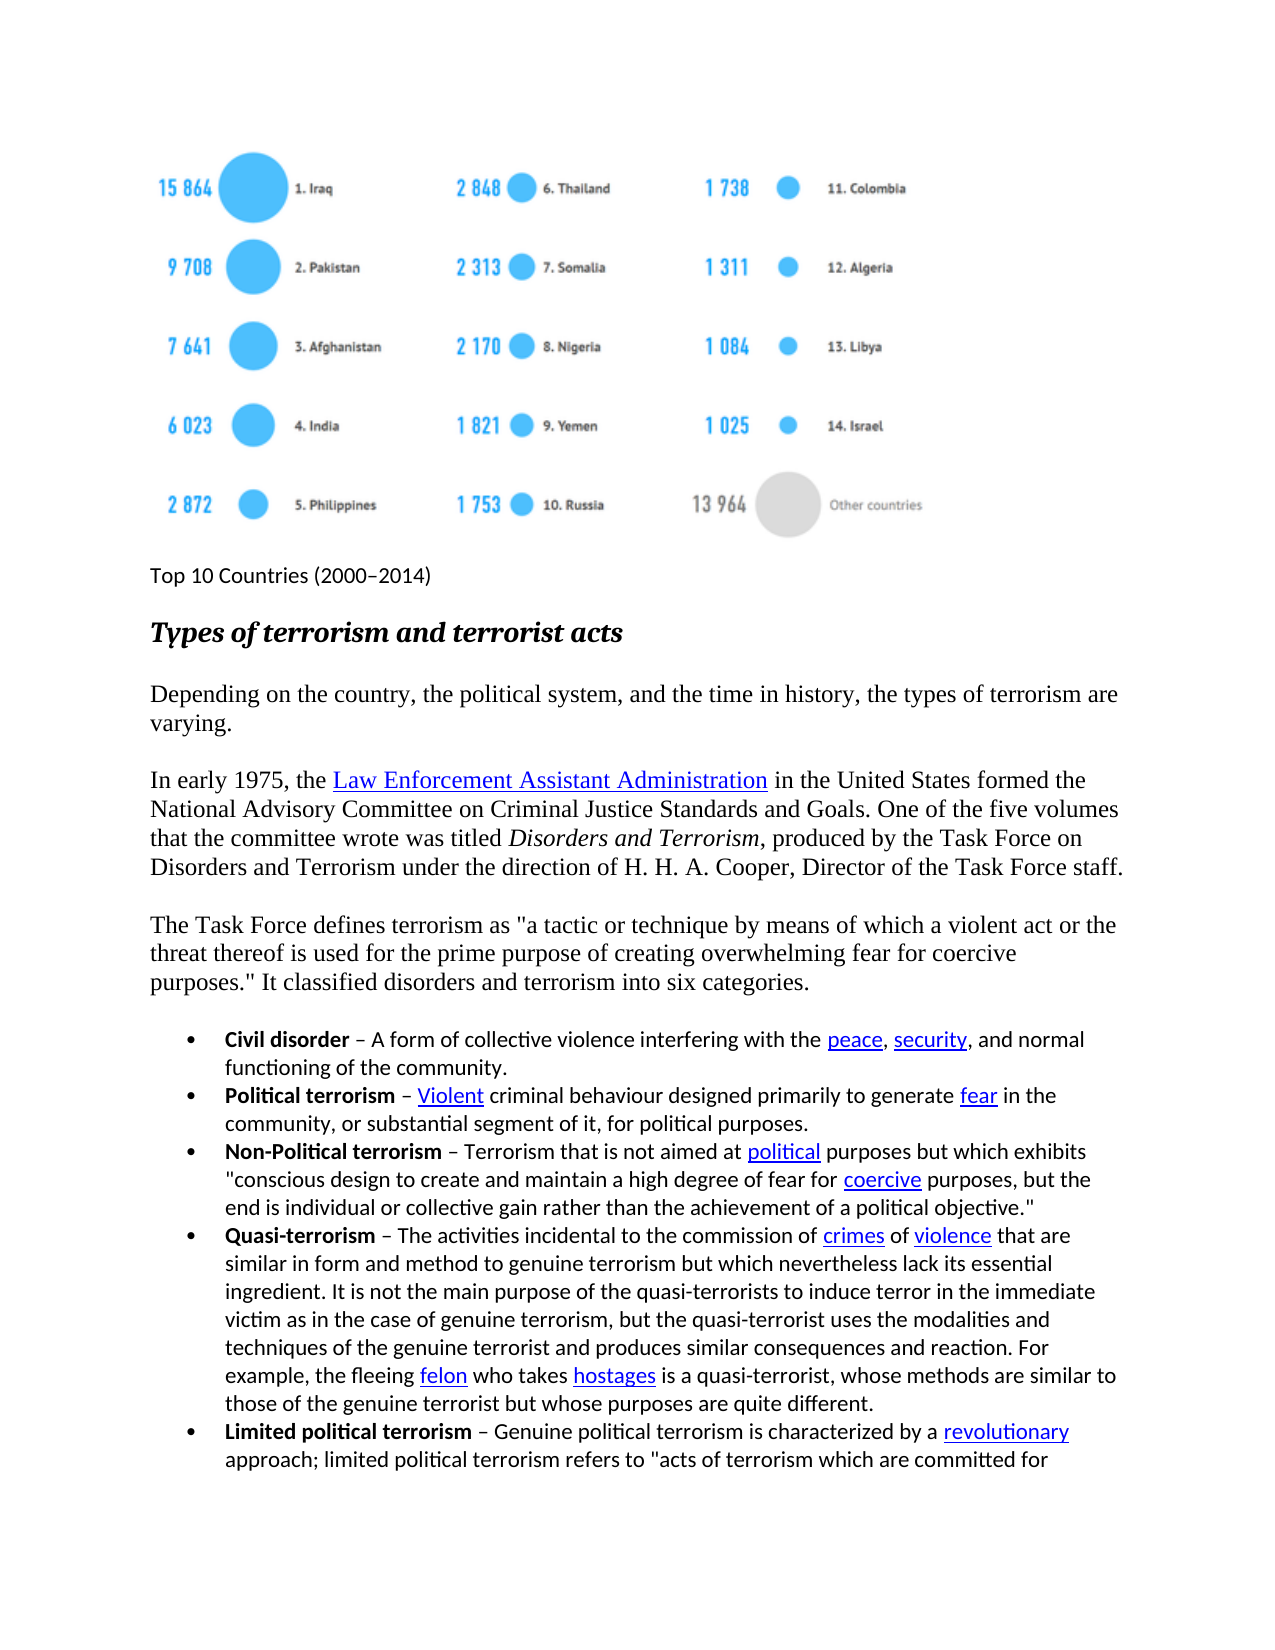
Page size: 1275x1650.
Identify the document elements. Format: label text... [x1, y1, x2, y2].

text In early 1975, the Law Enforcement Assistant Administration in the United States formed the National Advisory Committee on Criminal Justice Standards and Goals. One of the five volumes that the committee wrote was titled Disorders and Terrorism, produced by the Task Force on Disorders and Terrorism under the direction of H. H. A. Cooper, Director of the Task Force staff. [150, 766, 1125, 881]
picture [150, 150, 932, 543]
list Quasi-terrorism – The activities incidental to the commission of crimes of violence that are similar in form and method to genuine terrorism but which nevertheless lack its essential ingredient. It is not the main purpose of the quasi-terrorists to induce terror in the immediate victim as in the case of genuine terrorism, but the quasi-terrorist uses the modalities and techniques of the genuine terrorist and produces similar consequences and reaction. For example, the fleeing felon who takes hostages is a quasi-terrorist, whose methods are similar to those of the genuine terrorist but whose purposes are quite different. [187, 1221, 1125, 1417]
list Civil disorder – A form of collective violence interfering with the peace, security, and normal functioning of the community. [187, 1025, 1125, 1081]
text The Task Force defines terrorism as "a tactic or technique by means of which a violent act or the threat thereof is used for the prime purpose of creating overwhelming fear for coercive purposes." It classified disorders and terrorism into six categories. [150, 910, 1125, 996]
text Depending on the country, the political system, and the time in history, the types of terrorism are varying. [150, 679, 1125, 736]
list Non-Political terrorism – Terrorism that is not aimed at political purposes but which exhibits "conscious design to create and maintain a high degree of fear for coercive purposes, but the end is individual or collective gain rather than the achievement of a political objective." [187, 1137, 1125, 1221]
text Top 10 Countries (2000–2014) [150, 561, 1125, 589]
subtitle Types of terrorism and terrorist acts [150, 616, 1125, 650]
list Political terrorism – Violent criminal behaviour designed primarily to generate fear in the community, or substantial segment of it, for political purposes. [187, 1081, 1125, 1137]
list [187, 1417, 1125, 1473]
